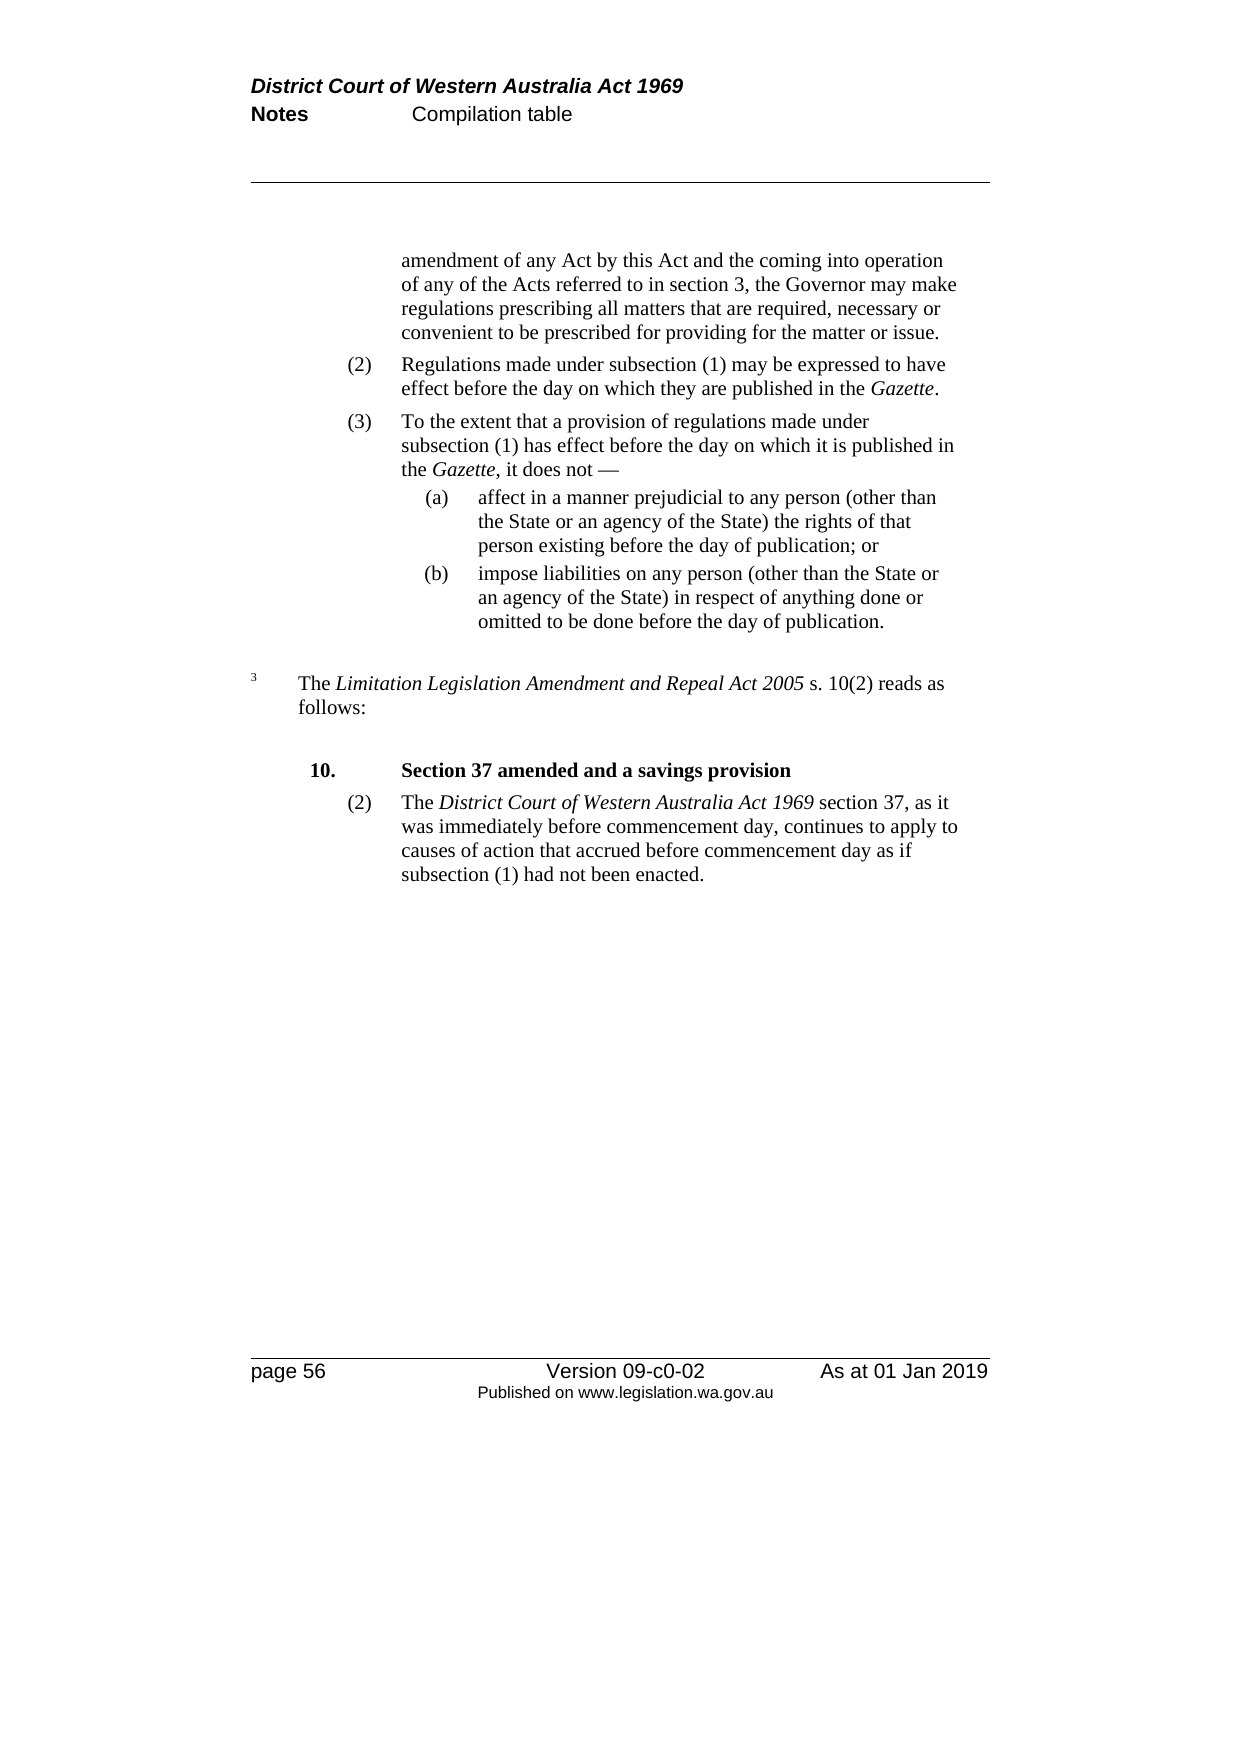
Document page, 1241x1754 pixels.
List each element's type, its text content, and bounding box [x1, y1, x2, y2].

text 3 The Limitation Legislation Amendment and Repeal Act 2005 s. 10(2) reads as follows: [251, 671, 990, 719]
text (a) affect in a manner prejudicial to any person (other than the State or an agency of the State) the rights of that person existing before the day of publication; or [389, 485, 960, 557]
text (2) Regulations made under subsection (1) may be expressed to have effect before the day on which they are published in the Gazette. [312, 352, 960, 400]
text (3) To the extent that a provision of regulations made under subsection (1) has effect before the day on which it is published in the Gazette, it does not — [312, 408, 960, 481]
subtitle 10. Section 37 amended and a savings provision [309, 758, 960, 782]
text (2) The District Court of Western Australia Act 1969 section 37, as it was immediately before commencement day, continues to apply to causes of action that accrued before commencement day as if subsection (1) had not been enacted. [312, 790, 960, 886]
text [312, 247, 960, 344]
text (b) impose liabilities on any person (other than the State or an agency of the State) in respect of anything done or omitted to be done before the day of publication. [389, 561, 960, 633]
